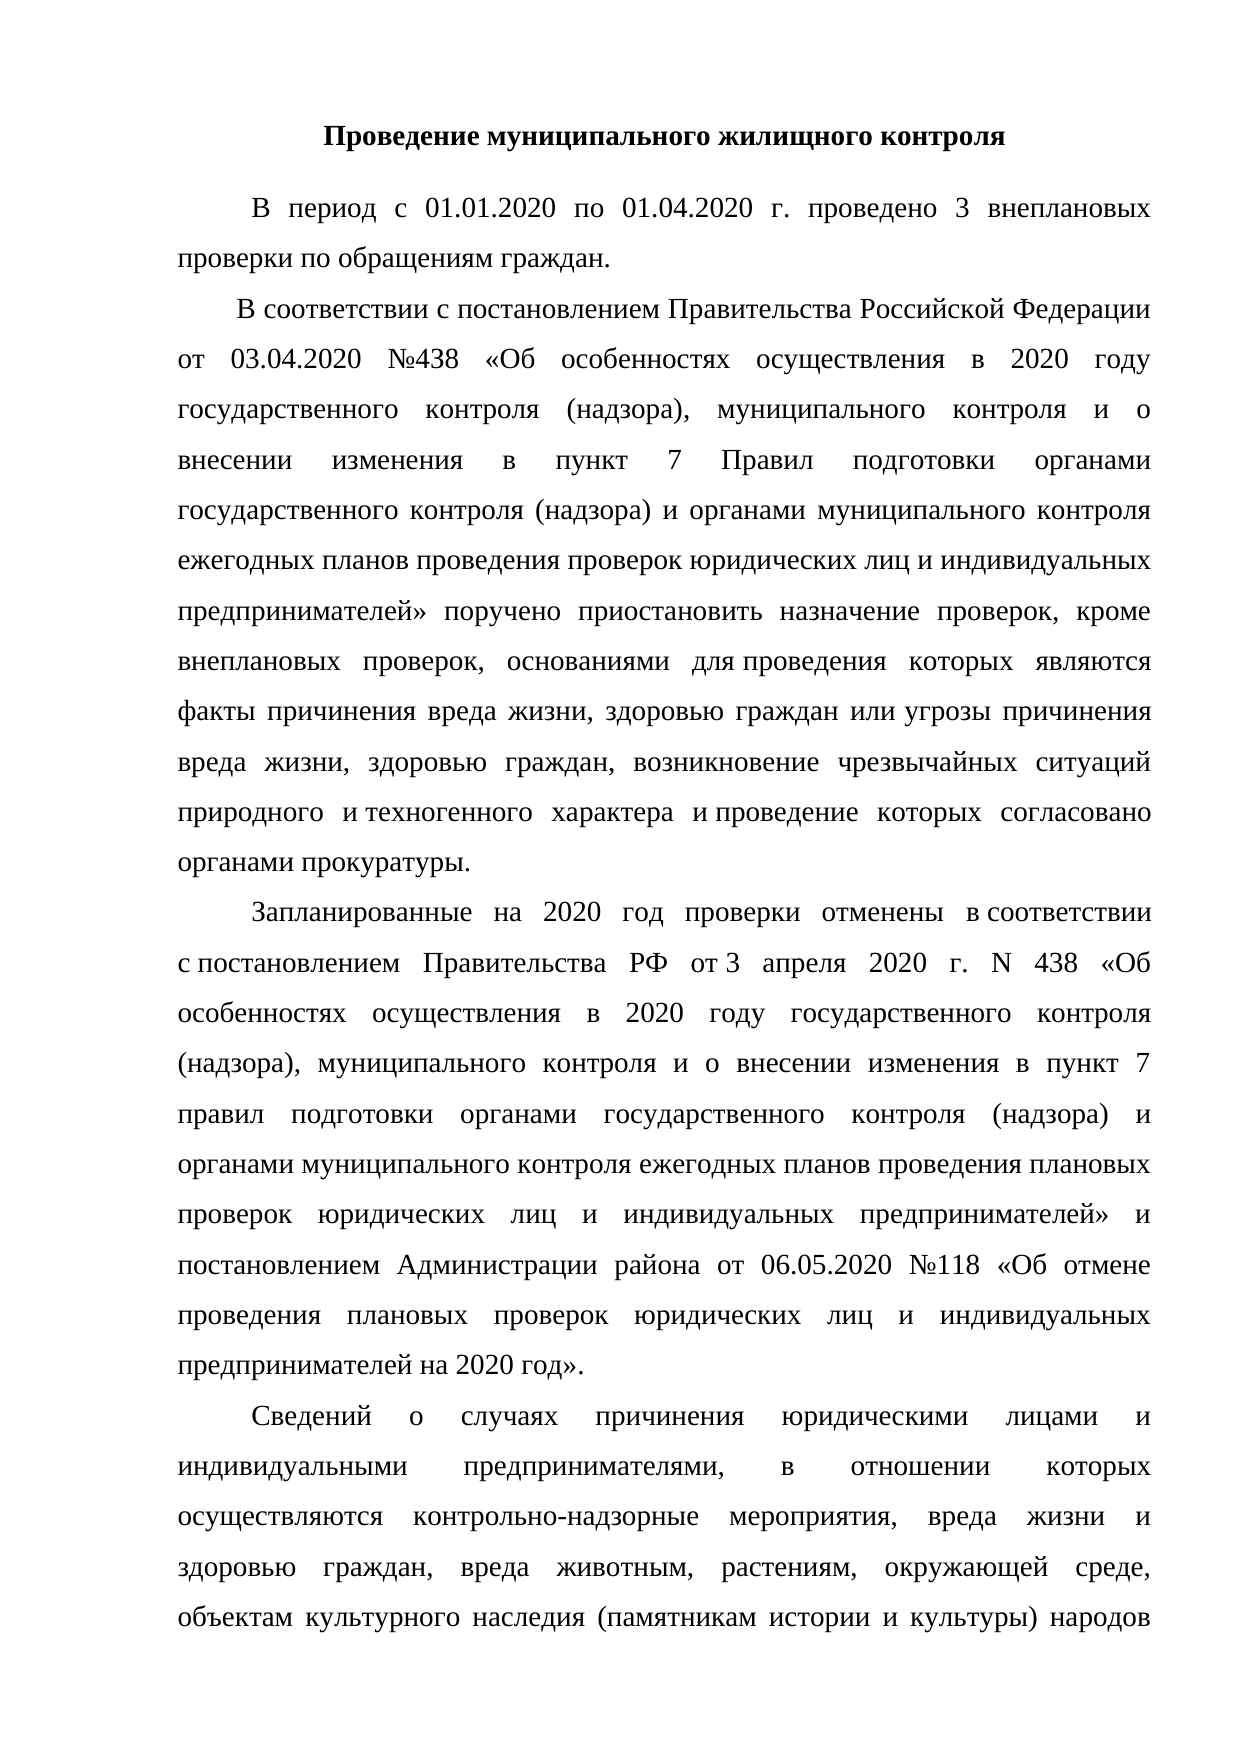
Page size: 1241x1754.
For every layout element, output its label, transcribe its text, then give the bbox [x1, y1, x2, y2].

text Запланированные на 2020 год проверки отменены в соответствии с постановлением Правительства РФ от 3 апреля 2020 г. N 438 «Об особенностях осуществления в 2020 году государственного контроля (надзора), муниципального контроля и о внесении изменения в пункт 7 правил подготовки органами государственного контроля (надзора) и органами муниципального контроля ежегодных планов проведения плановых проверок юридических лиц и индивидуальных предпринимателей» и постановлением Администрации района от 06.05.2020 №118 «Об отмене проведения плановых проверок юридических лиц и индивидуальных предпринимателей на 2020 год». [177, 894, 1152, 1381]
list В соответствии с постановлением Правительства Российской Федерации от 03.04.2020 №4З8 «Об особенностях осуществления в 2020 году государственного контроля (надзора), муниципального контроля и о внесении изменения в пункт 7 Правил подготовки органами государственного контроля (надзора) и органами муниципального контроля ежегодных планов проведения проверок юридических лиц и индивидуальных предпринимателей» поручено приостановить назначение проверок, кроме внеплановых проверок, основаниями для проведения которых являются факты причинения вреда жизни, здоровью граждан или угрозы причинения вреда жизни, здоровью граждан, возникновение чрезвычайных ситуаций природного и техногенного характера и проведение которых согласовано органами прокуратуры. [177, 291, 1152, 878]
text В период с 01.01.2020 по 01.04.2020 г. проведено 3 внеплановых проверки по обращениям граждан. [177, 190, 1152, 274]
text Проведение муниципального жилищного контроля [177, 118, 1152, 152]
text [177, 1398, 1152, 1632]
